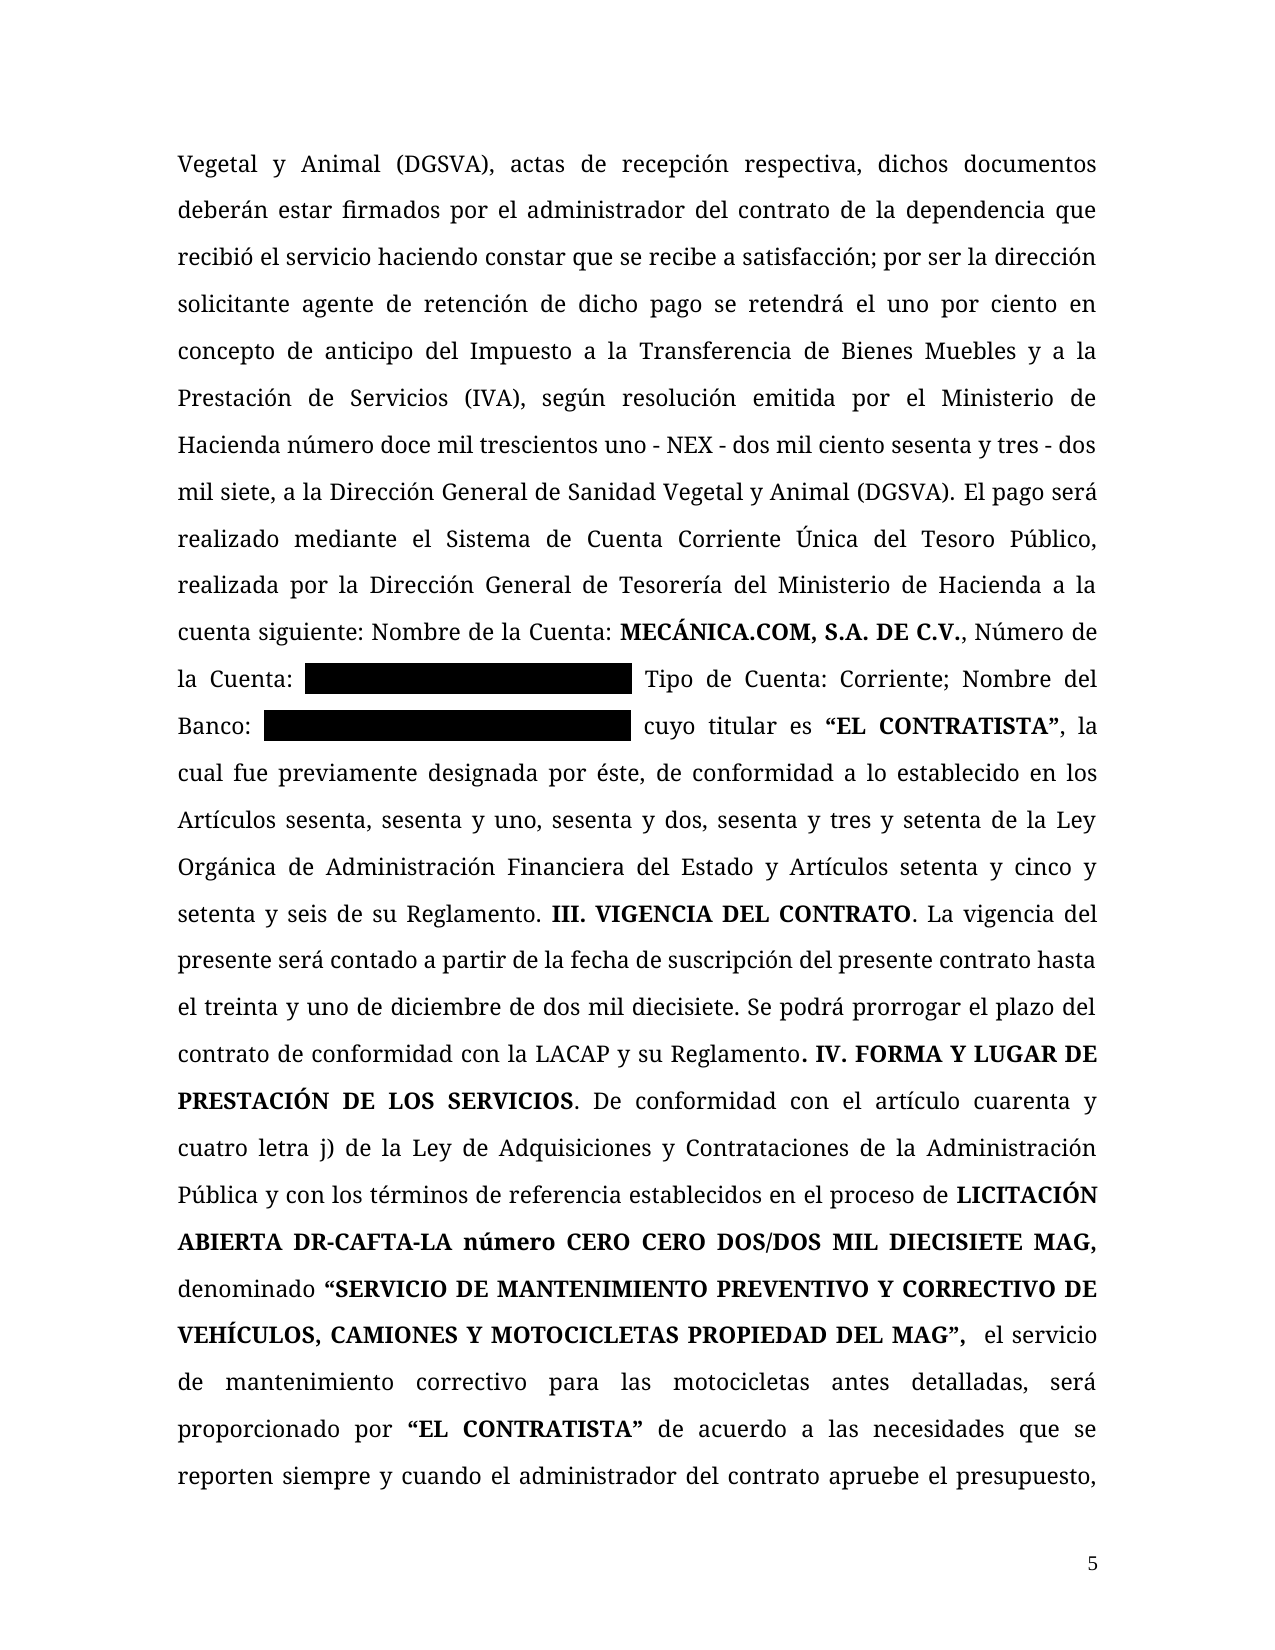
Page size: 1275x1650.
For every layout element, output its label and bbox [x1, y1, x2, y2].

text [177, 148, 1098, 1491]
